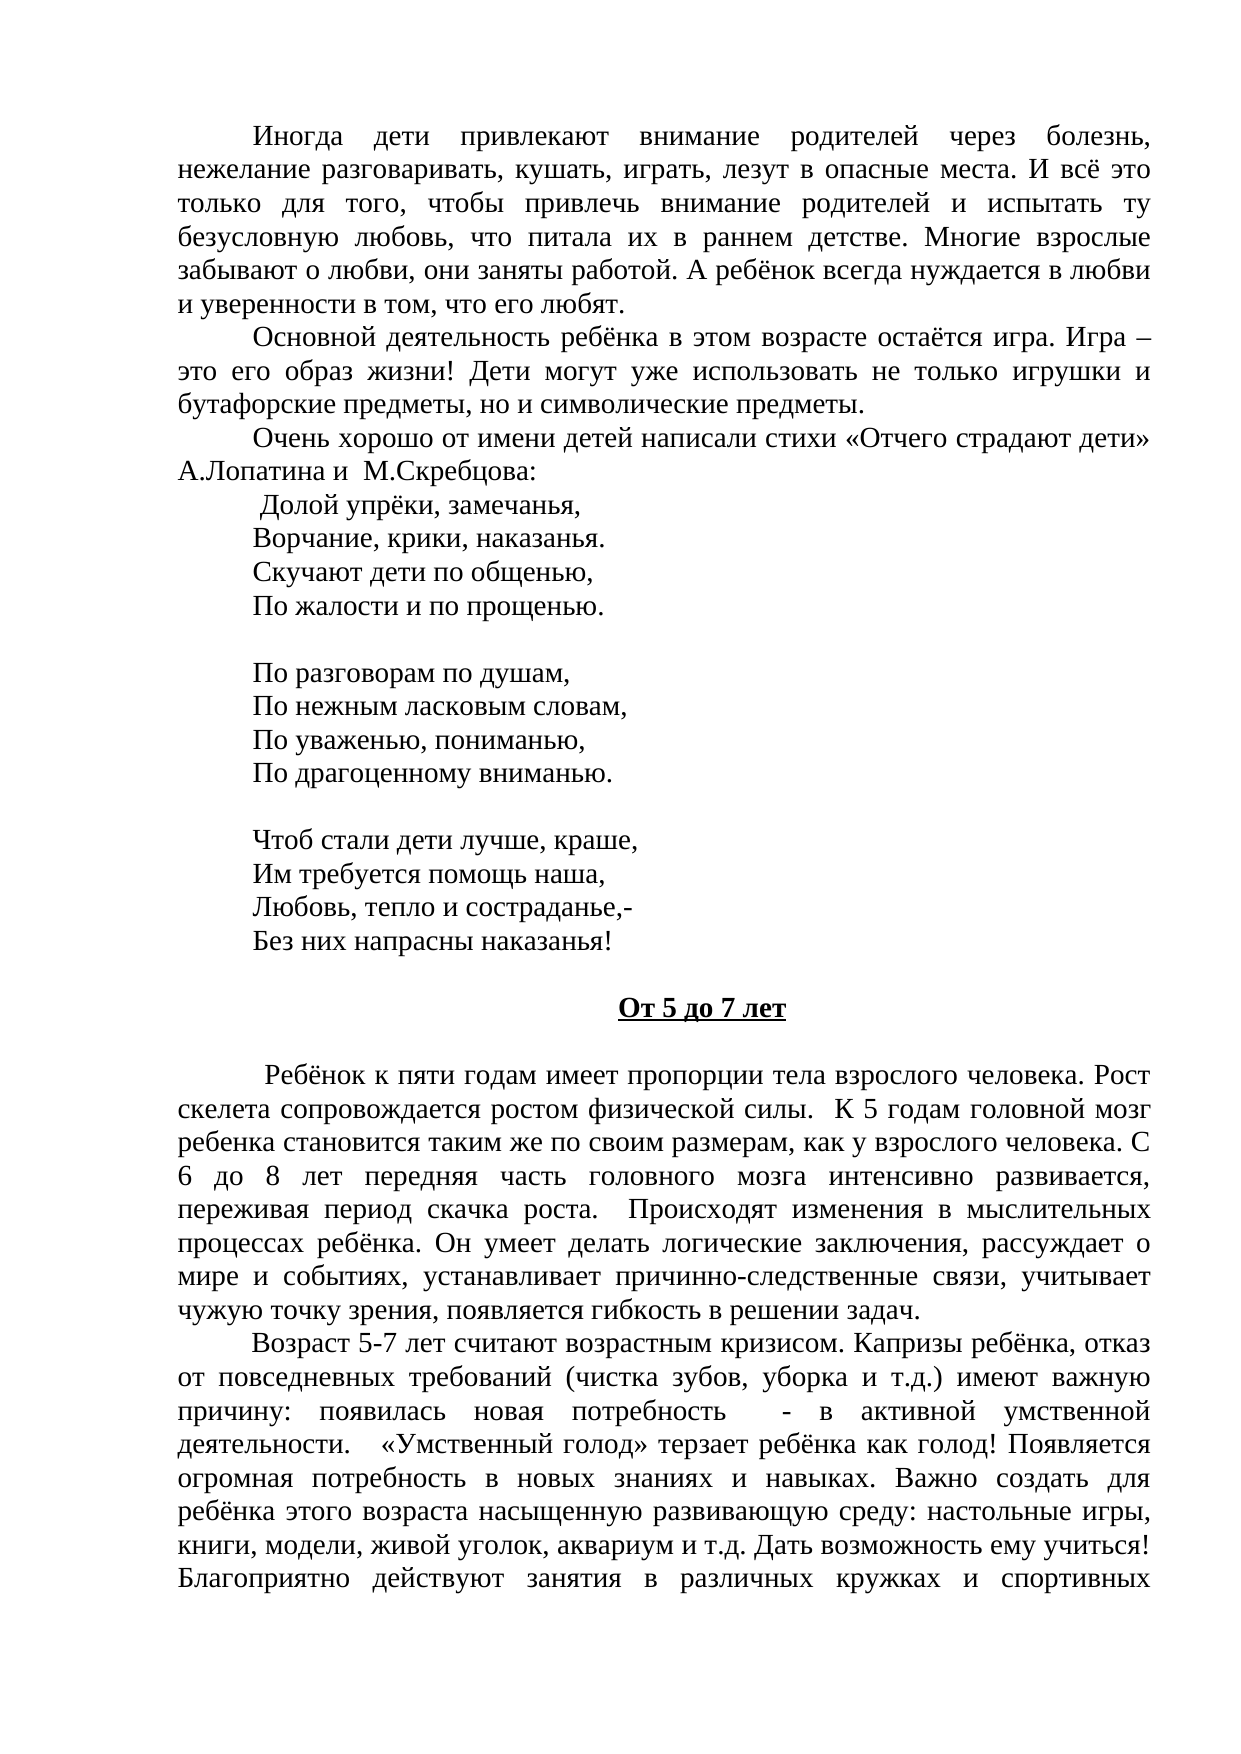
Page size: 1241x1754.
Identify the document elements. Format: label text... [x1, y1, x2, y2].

text Без них напрасны наказанья! [177, 923, 1152, 957]
text Любовь, тепло и состраданье,- [177, 889, 1152, 923]
text Скучают дети по общенью, [177, 554, 1152, 588]
text Им требуется помощь наша, [177, 856, 1152, 889]
text По драгоценному вниманью. [177, 755, 1152, 789]
text По разговорам по душам, [177, 655, 1152, 688]
text По нежным ласковым словам, [177, 688, 1152, 722]
text Ворчание, крики, наказанья. [177, 521, 1152, 554]
text По уваженью, пониманью, [177, 722, 1152, 755]
text Ребёнок к пяти годам имеет пропорции тела взрослого человека. Рост скелета сопровождается ростом физической силы. К 5 годам головной мозг ребенка становится таким же по своим размерам, как у взрослого человека. С 6 до 8 лет передняя часть головного мозга интенсивно развивается, переживая период скачка роста. Происходят изменения в мыслительных процессах ребёнка. Он умеет делать логические заключения, рассуждает о мире и событиях, устанавливает причинно-следственные связи, учитывает чужую точку зрения, появляется гибкость в решении задач. [177, 1057, 1152, 1326]
text От 5 до 7 лет [177, 990, 1152, 1024]
text Иногда дети привлекают внимание родителей через болезнь, нежелание разговаривать, кушать, играть, лезут в опасные места. И всё это только для того, чтобы привлечь внимание родителей и испытать ту безусловную любовь, что питала их в раннем детстве. Многие взрослые забывают о любви, они заняты работой. А ребёнок всегда нуждается в любви и уверенности в том, что его любят. [177, 118, 1152, 319]
text Долой упрёки, замечанья, [177, 487, 1152, 521]
text Основной деятельность ребёнка в этом возрасте остаётся игра. Игра – это его образ жизни! Дети могут уже использовать не только игрушки и бутафорские предметы, но и символические предметы. [177, 319, 1152, 420]
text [177, 1326, 1152, 1594]
text Чтоб стали дети лучше, краше, [177, 822, 1152, 856]
text Очень хорошо от имени детей написали стихи «Отчего страдают дети» А.Лопатина и М.Скребцова: [177, 420, 1152, 487]
text По жалости и по прощенью. [177, 588, 1152, 621]
